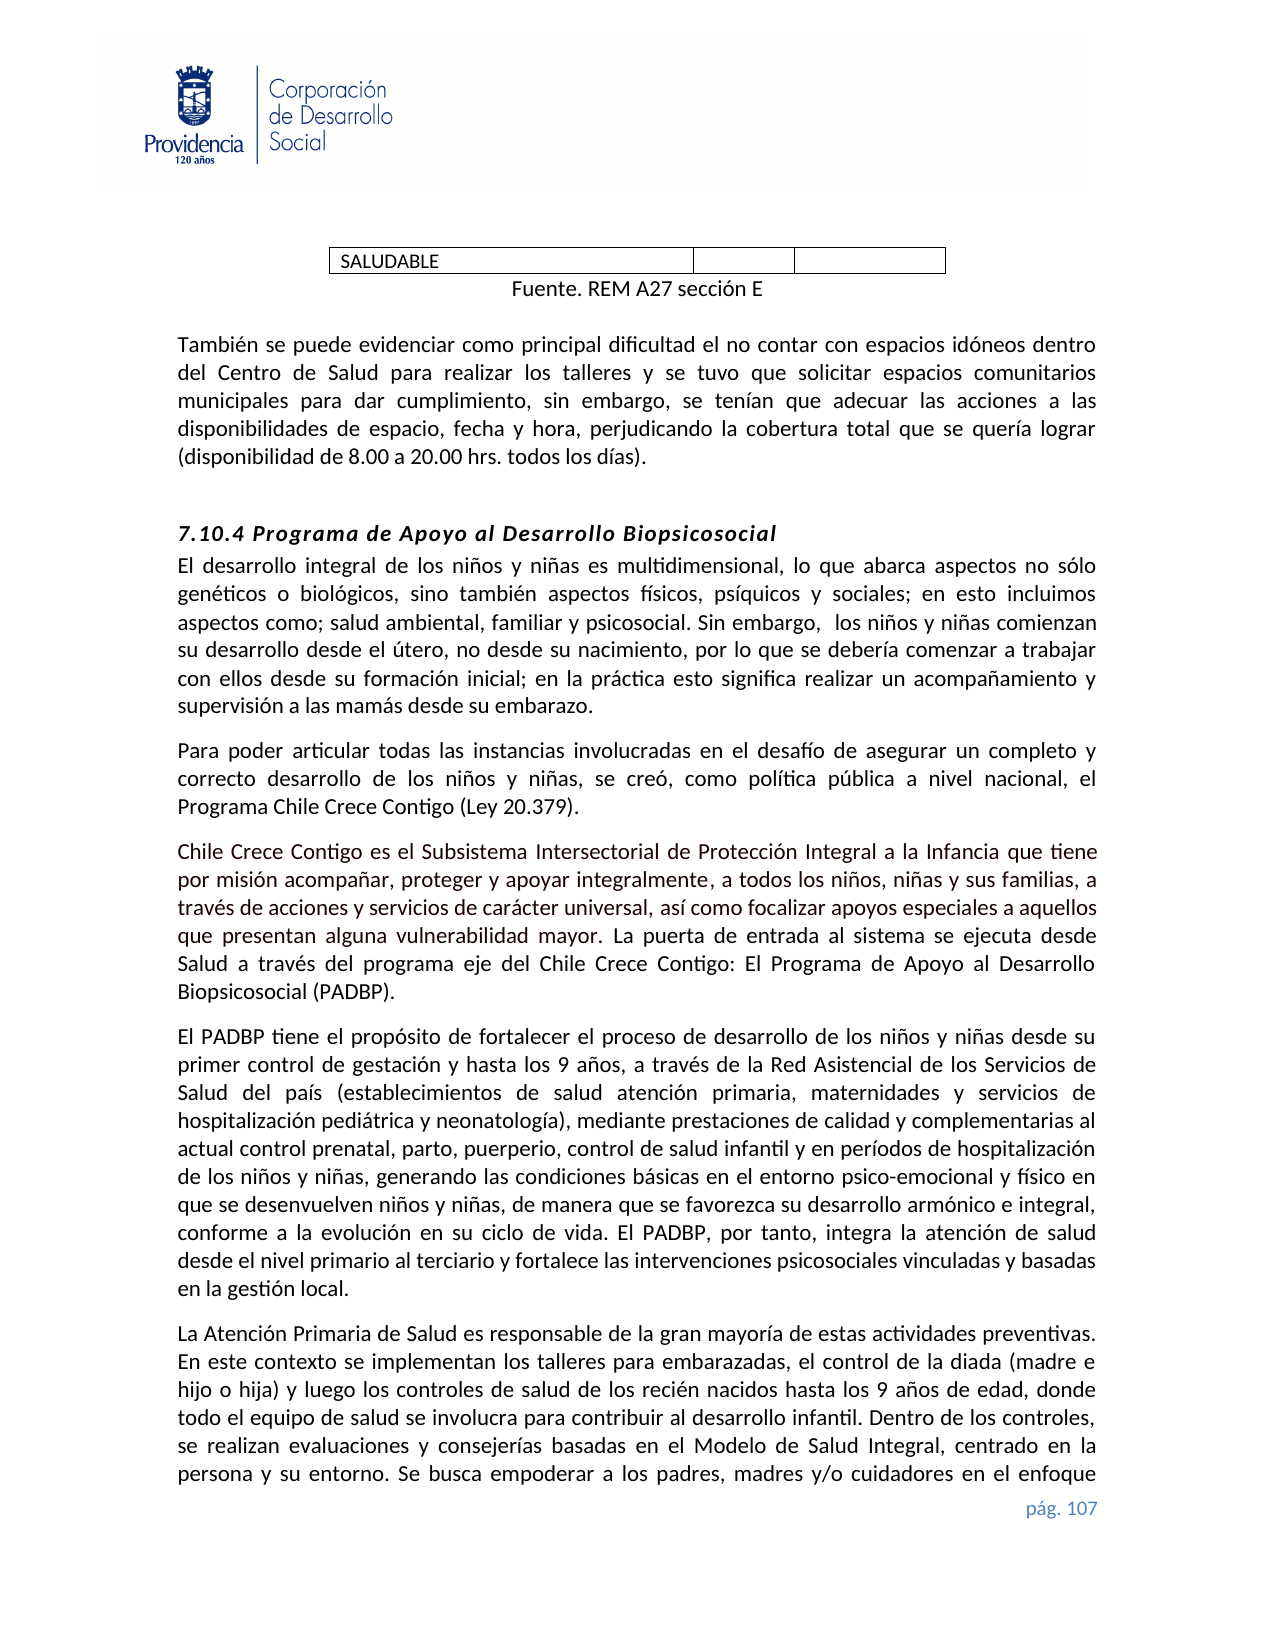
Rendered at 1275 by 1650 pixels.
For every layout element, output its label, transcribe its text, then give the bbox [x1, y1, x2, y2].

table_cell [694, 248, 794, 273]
text El desarrollo integral de los niños y niñas es multidimensional, lo que abarca aspectos no sólo genéticos o biológicos, sino también aspectos físicos, psíquicos y sociales; en esto incluimos aspectos como; salud ambiental, familiar y psicosocial. Sin embargo, los niños y niñas comienzan su desarrollo desde el útero, no desde su nacimiento, por lo que se debería comenzar a trabajar con ellos desde su formación inicial; en la práctica esto significa realizar un acompañamiento y supervisión a las mamás desde su embarazo. [177, 552, 1098, 720]
picture [101, 32, 1083, 192]
subtitle Programa de Apoyo al Desarrollo Biopsicosocial [177, 519, 1098, 547]
text Chile Crece Contigo es el Subsistema Intersectorial de Protección Integral a la Infancia que tiene por misión acompañar, proteger y apoyar integralmente, a todos los niños, niñas y sus familias, a través de acciones y servicios de carácter universal, así como focalizar apoyos especiales a aquellos que presentan alguna vulnerabilidad mayor. La puerta de entrada al sistema se ejecuta desde Salud a través del programa eje del Chile Crece Contigo: El Programa de Apoyo al Desarrollo Biopsicosocial (PADBP). [177, 837, 1098, 1005]
text Para poder articular todas las instancias involucradas en el desafío de asegurar un completo y correcto desarrollo de los niños y niñas, se creó, como política pública a nivel nacional, el Programa Chile Crece Contigo (Ley 20.379). [177, 736, 1098, 820]
text Fuente. REM A27 sección E [177, 274, 1098, 302]
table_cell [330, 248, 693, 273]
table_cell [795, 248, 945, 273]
text El PADBP tiene el propósito de fortalecer el proceso de desarrollo de los niños y niñas desde su primer control de gestación y hasta los 9 años, a través de la Red Asistencial de los Servicios de Salud del país (establecimientos de salud atención primaria, maternidades y servicios de hospitalización pediátrica y neonatología), mediante prestaciones de calidad y complementarias al actual control prenatal, parto, puerperio, control de salud infantil y en períodos de hospitalización de los niños y niñas, generando las condiciones básicas en el entorno psico-emocional y físico en que se desenvuelven niños y niñas, de manera que se favorezca su desarrollo armónico e integral, conforme a la evolución en su ciclo de vida. El PADBP, por tanto, integra la atención de salud desde el nivel primario al terciario y fortalece las intervenciones psicosociales vinculadas y basadas en la gestión local. [177, 1022, 1098, 1302]
text También se puede evidenciar como principal dificultad el no contar con espacios idóneos dentro del Centro de Salud para realizar los talleres y se tuvo que solicitar espacios comunitarios municipales para dar cumplimiento, sin embargo, se tenían que adecuar las acciones a las disponibilidades de espacio, fecha y hora, perjudicando la cobertura total que se quería lograr (disponibilidad de 8.00 a 20.00 hrs. todos los días). [177, 330, 1098, 471]
